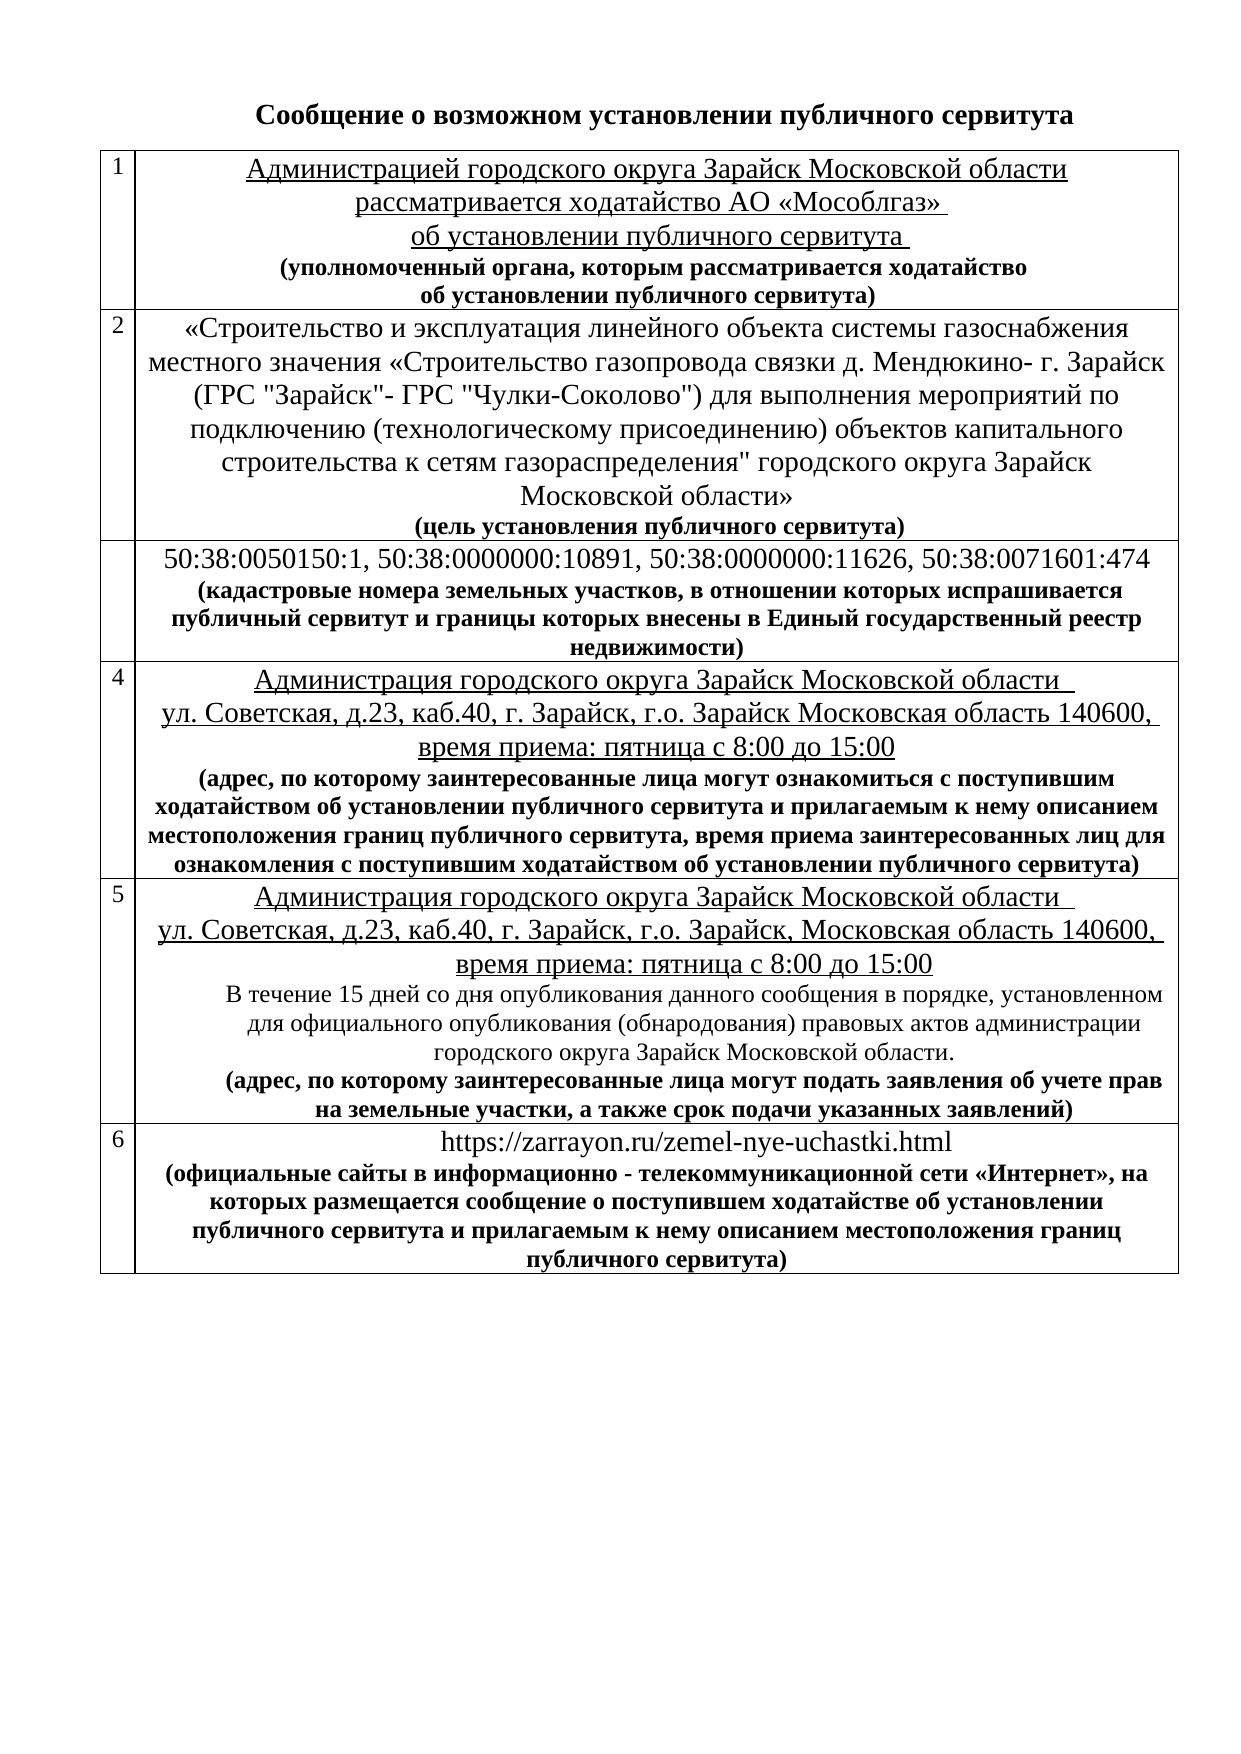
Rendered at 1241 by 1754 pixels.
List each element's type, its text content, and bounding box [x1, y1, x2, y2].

table_cell 4 [101, 662, 134, 878]
table_cell 6 [101, 1124, 134, 1273]
table_header 1 [101, 151, 134, 309]
table_cell «Строительство и эксплуатация линейного объекта системы газоснабжения местного значения «Строительство газопровода связки д. Мендюкино- г. Зарайск (ГРС "Зарайск"- ГРС "Чулки-Соколово") для выполнения мероприятий по подключению (технологическому присоединению) объектов капитального строительства к сетям газораспределения" городского округа Зарайск Московской области» (цель установления публичного сервитута) [136, 310, 1178, 540]
table_cell 2 [101, 310, 134, 540]
table_header Администрацией городского округа Зарайск Московской области рассматривается ходатайство АО «Мособлгаз» об установлении публичного сервитута (уполномоченный органа, которым рассматривается ходатайство об установлении публичного сервитута) [136, 151, 1178, 309]
table_cell Администрация городского округа Зарайск Московской области ул. Советская, д.23, каб.40, г. Зарайск, г.о. Зарайск, Московская область 140600, время приема: пятница с 8:00 до 15:00 В течение 15 дней со дня опубликования данного сообщения в порядке, установленном для официального опубликования (обнародования) правовых актов администрации городского округа Зарайск Московской области. (адрес, по которому заинтересованные лица могут подать заявления об учете прав на земельные участки, а также срок подачи указанных заявлений) [136, 879, 1178, 1123]
table_cell Администрация городского округа Зарайск Московской области ул. Советская, д.23, каб.40, г. Зарайск, г.о. Зарайск Московская область 140600, время приема: пятница с 8:00 до 15:00 (адрес, по которому заинтересованные лица могут ознакомиться с поступившим ходатайством об установлении публичного сервитута и прилагаемым к нему описанием местоположения границ публичного сервитута, время приема заинтересованных лиц для ознакомления с поступившим ходатайством об установлении публичного сервитута) [136, 662, 1178, 878]
table_cell https://zarrayon.ru/zemel-nye-uchastki.html (официальные сайты в информационно - телекоммуникационной сети «Интернет», на которых размещается сообщение о поступившем ходатайстве об установлении публичного сервитута и прилагаемым к нему описанием местоположения границ публичного сервитута) [136, 1124, 1178, 1273]
table_cell [101, 541, 134, 661]
text Сообщение о возможном установлении публичного сервитута [177, 97, 1152, 131]
table_cell 50:38:0050150:1, 50:38:0000000:10891, 50:38:0000000:11626, 50:38:0071601:474 (кадастровые номера земельных участков, в отношении которых испрашивается публичный сервитут и границы которых внесены в Единый государственный реестр недвижимости) [136, 541, 1178, 661]
table_cell 5 [101, 879, 134, 1123]
